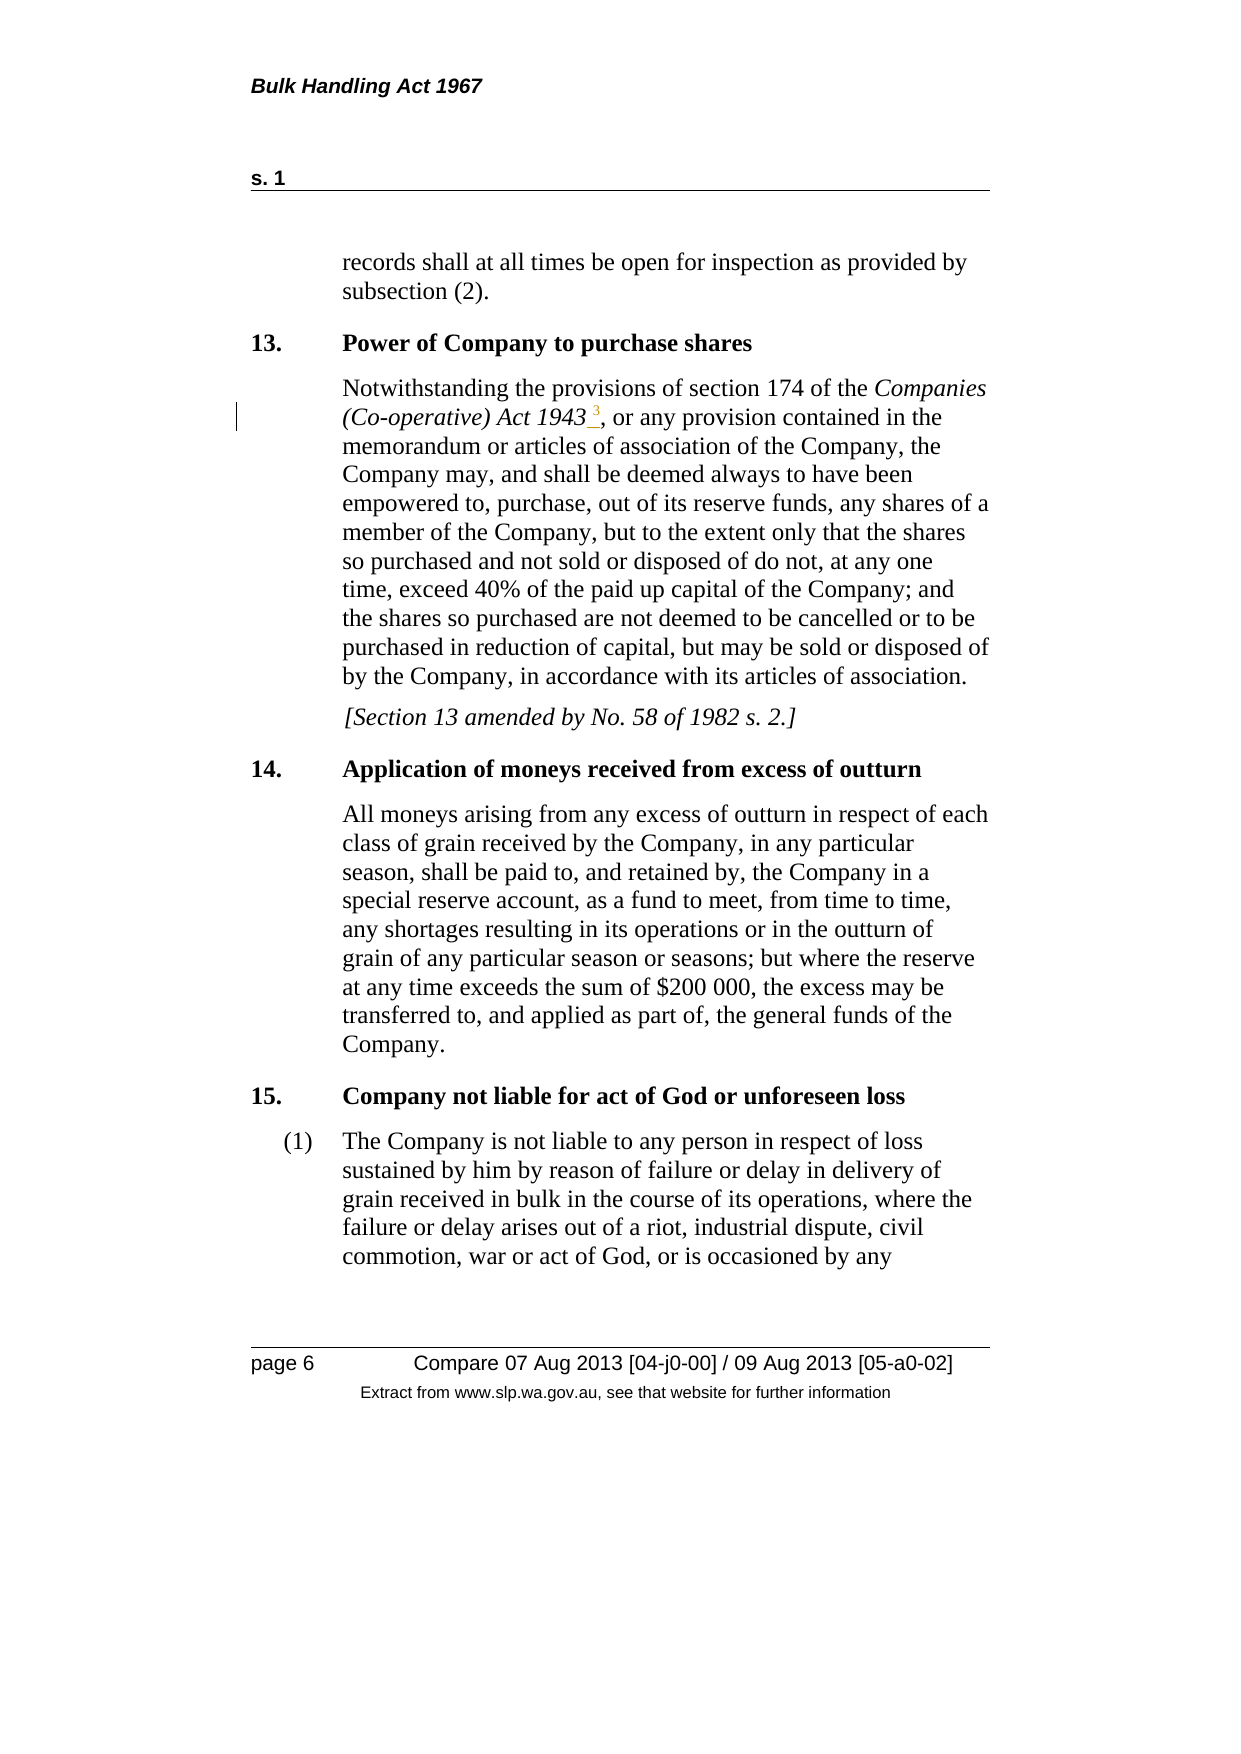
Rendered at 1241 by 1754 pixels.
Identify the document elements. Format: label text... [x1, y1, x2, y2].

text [251, 247, 990, 305]
subtitle 13. Power of Company to purchase shares [251, 328, 990, 357]
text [251, 1126, 990, 1270]
text [Section 13 amended by No. 58 of 1982 s. 2.] [251, 702, 990, 731]
text All moneys arising from any excess of outturn in respect of each class of grain received by the Company, in any particular season, shall be paid to, and retained by, the Company in a special reserve account, as a fund to meet, from time to time, any shortages resulting in its operations or in the outturn of grain of any particular season or seasons; but where the reserve at any time exceeds the sum of $200 000, the excess may be transferred to, and applied as part of, the general funds of the Company. [251, 799, 990, 1058]
subtitle 15. Company not liable for act of God or unforeseen loss [251, 1081, 990, 1109]
text Notwithstanding the provisions of section 174 of the Companies (Co-operative) Act 1943, or any provision contained in the memorandum or articles of association of the Company, the Company may, and shall be deemed always to have been empowered to, purchase, out of its reserve funds, any shares of a member of the Company, but to the extent only that the shares so purchased and not sold or disposed of do not, at any one time, exceed 40% of the paid up capital of the Company; and the shares so purchased are not deemed to be cancelled or to be purchased in reduction of capital, but may be sold or disposed of by the Company, in accordance with its articles of association. [251, 373, 990, 689]
subtitle 14. Application of moneys received from excess of outturn [251, 754, 990, 782]
